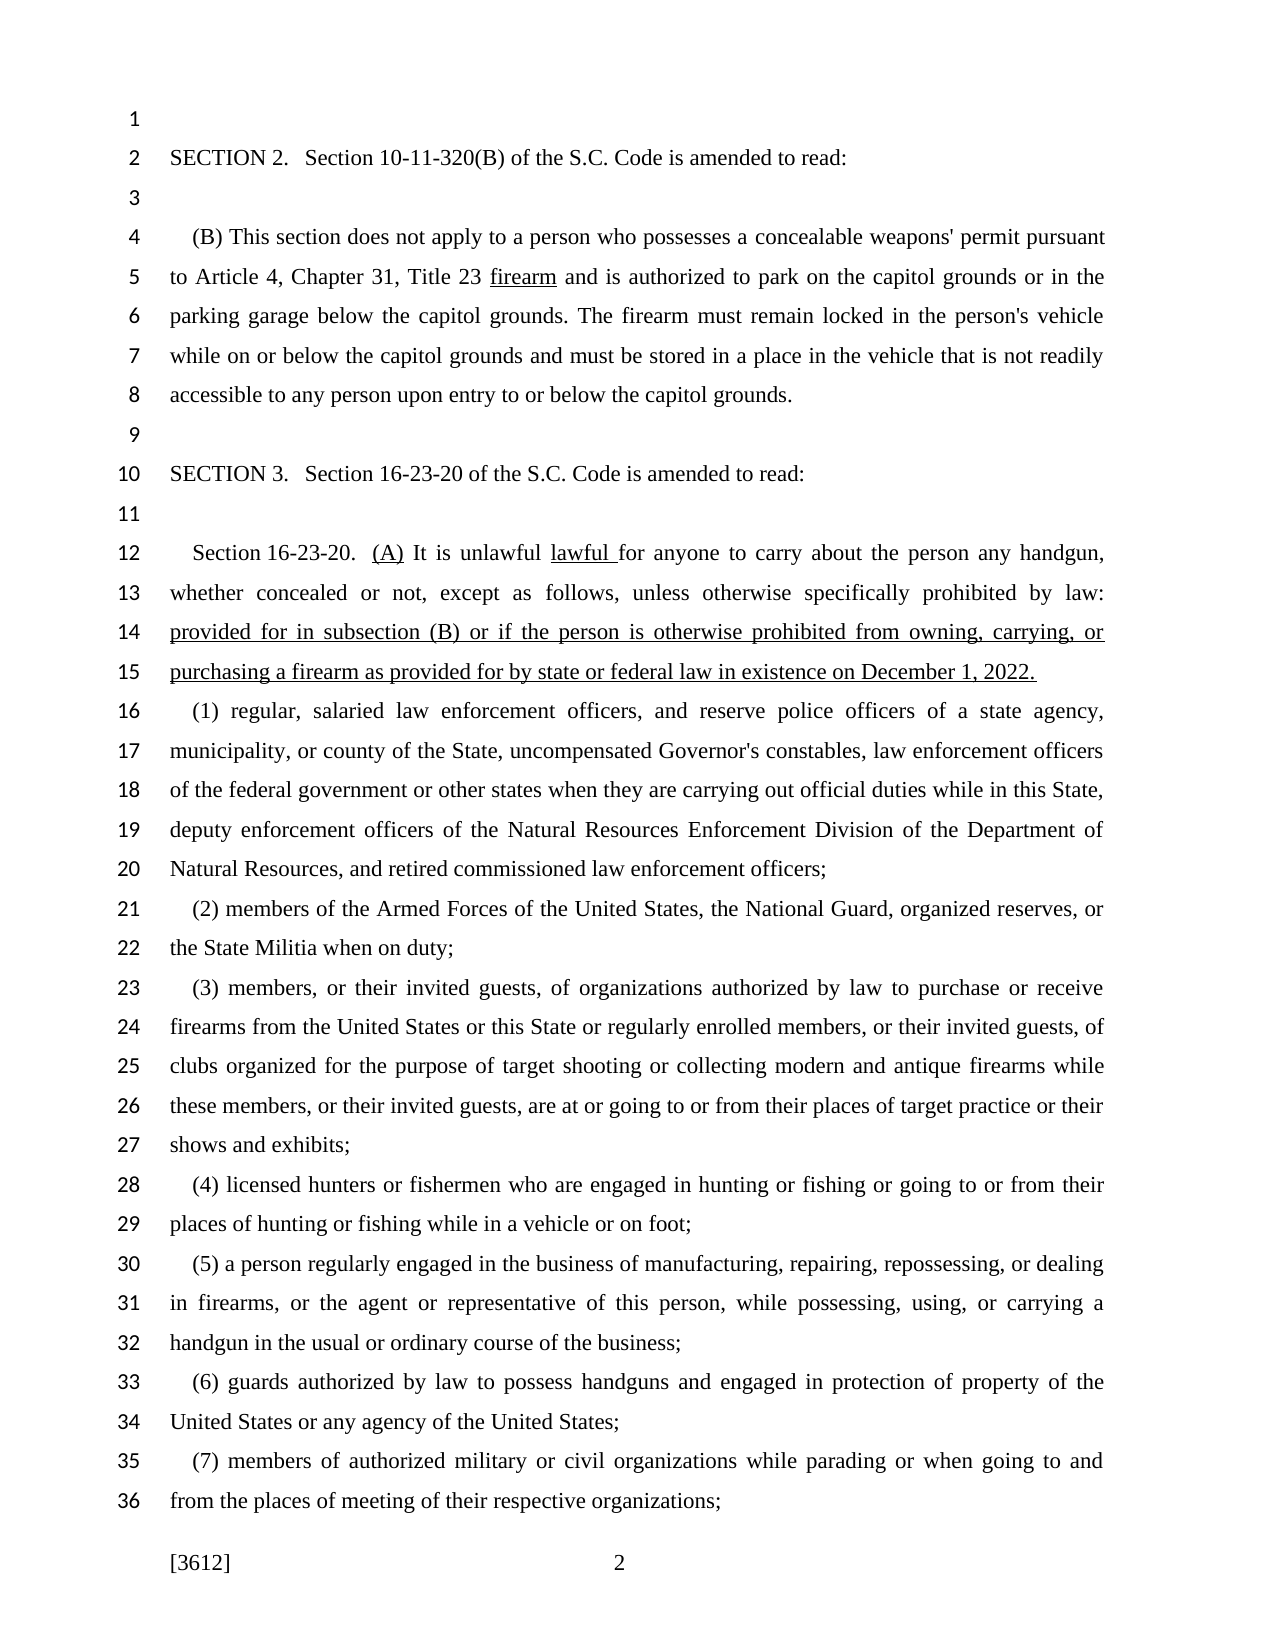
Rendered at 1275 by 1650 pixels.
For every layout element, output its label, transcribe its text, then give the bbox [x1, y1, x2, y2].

text (B) This section does not apply to a person who possesses a concealable weapons' permit pursuant to Article 4, Chapter 31, Title 23 firearm and is authorized to park on the capitol grounds or in the parking garage below the capitol grounds. The firearm must remain locked in the person's vehicle while on or below the capitol grounds and must be stored in a place in the vehicle that is not readily accessible to any person upon entry to or below the capitol grounds. [169, 223, 1106, 408]
text (4) licensed hunters or fishermen who are engaged in hunting or fishing or going to or from their places of hunting or fishing while in a vehicle or on foot; [169, 1171, 1106, 1237]
text (1) regular, salaried law enforcement officers, and reserve police officers of a state agency, municipality, or county of the State, uncompensated Governor's constables, law enforcement officers of the federal government or other states when they are carrying out official duties while in this State, deputy enforcement officers of the Natural Resources Enforcement Division of the Department of Natural Resources, and retired commissioned law enforcement officers; [169, 697, 1106, 881]
text SECTION 3. Section 16‑23‑20 of the S.C. Code is amended to read: [169, 460, 1106, 487]
text (3) members, or their invited guests, of organizations authorized by law to purchase or receive firearms from the United States or this State or regularly enrolled members, or their invited guests, of clubs organized for the purpose of target shooting or collecting modern and antique firearms while these members, or their invited guests, are at or going to or from their places of target practice or their shows and exhibits; [169, 973, 1106, 1158]
text (5) a person regularly engaged in the business of manufacturing, repairing, repossessing, or dealing in firearms, or the agent or representative of this person, while possessing, using, or carrying a handgun in the usual or ordinary course of the business; [169, 1250, 1106, 1355]
text (2) members of the Armed Forces of the United States, the National Guard, organized reserves, or the State Militia when on duty; [169, 894, 1106, 960]
text (7) members of authorized military or civil organizations while parading or when going to and from the places of meeting of their respective organizations; [169, 1447, 1106, 1513]
text (6) guards authorized by law to possess handguns and engaged in protection of property of the United States or any agency of the United States; [169, 1368, 1106, 1434]
text Section 16‑23‑20. (A) It is unlawful lawful for anyone to carry about the person any handgun, whether concealed or not, except as follows, unless otherwise specifically prohibited by law: provided for in subsection (B) or if the person is otherwise prohibited from owning, carrying, or purchasing a firearm as provided for by state or federal law in existence on December 1, 2022. [169, 539, 1106, 684]
text SECTION 2. Section 10‑11‑320(B) of the S.C. Code is amended to read: [169, 144, 1106, 171]
